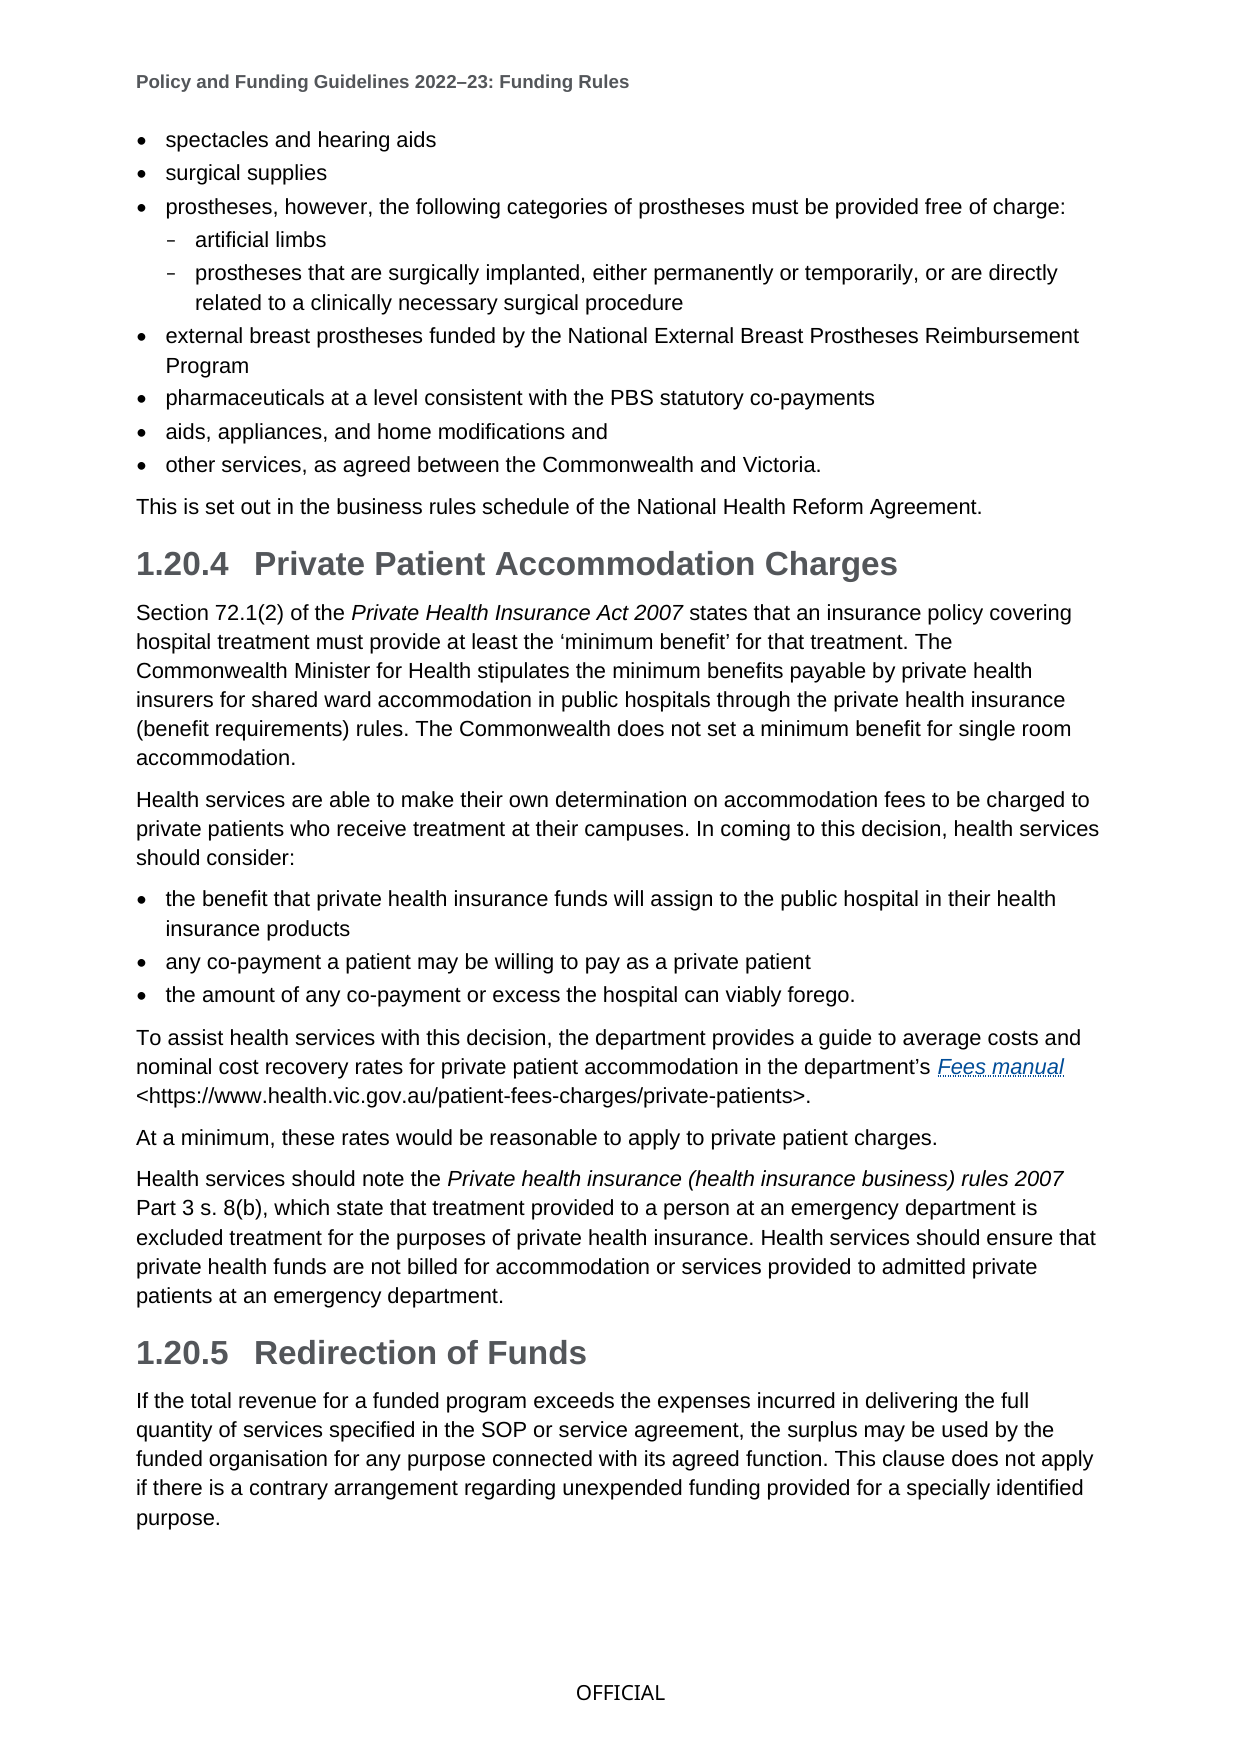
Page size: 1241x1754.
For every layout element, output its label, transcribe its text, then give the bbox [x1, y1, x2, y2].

text Health services are able to make their own determination on accommodation fees to be charged to private patients who receive treatment at their campuses. In coming to this decision, health services should consider: [136, 783, 1104, 870]
text Section 72.1(2) of the Private Health Insurance Act 2007 states that an insurance policy covering hospital treatment must provide at least the ‘minimum benefit’ for that treatment. The Commonwealth Minister for Health stipulates the minimum benefits payable by private health insurers for shared ward accommodation in public hospitals through the private health insurance (benefit requirements) rules. The Commonwealth does not set a minimum benefit for single room accommodation. [136, 595, 1104, 770]
text Health services should note the Private health insurance (health insurance business) rules 2007 Part 3 s. 8(b), which state that treatment provided to a person at an emergency department is excluded treatment for the purposes of private health insurance. Health services should ensure that private health funds are not billed for accommodation or services provided to admitted private patients at an emergency department. [136, 1162, 1104, 1308]
text This is set out in the business rules schedule of the National Health Reform Agreement. [136, 490, 1104, 519]
text aids, appliances, and home modifications and [136, 415, 1104, 444]
subtitle Private Patient Accommodation Charges [136, 544, 1104, 583]
text prostheses, however, the following categories of prostheses must be provided free of charge: [136, 190, 1104, 219]
text prostheses that are surgically implanted, either permanently or temporarily, or are directly related to a clinically necessary surgical procedure [165, 257, 1104, 315]
text If the total revenue for a funded program exceeds the expenses incurred in delivering the full quantity of services specified in the SOP or service agreement, the surplus may be used by the funded organisation for any purpose connected with its agreed function. This clause does not apply if there is a contrary arrangement regarding unexpended funding provided for a specially identified purpose. [136, 1384, 1104, 1530]
text artificial limbs [165, 224, 1104, 253]
text surgical supplies [136, 157, 1104, 186]
text To assist health services with this decision, the department provides a guide to average costs and nominal cost recovery rates for private patient accommodation in the department’s Fees manual <https://www.health.vic.gov.au/patient-fees-charges/private-patients>. [136, 1020, 1104, 1108]
text spectacles and hearing aids [136, 124, 1104, 153]
text the amount of any co-payment or excess the hospital can viably forego. [136, 979, 1104, 1008]
text the benefit that private health insurance funds will assign to the public hospital in their health insurance products [136, 883, 1104, 941]
text pharmaceuticals at a level consistent with the PBS statutory co-payments [136, 382, 1104, 411]
text At a minimum, these rates would be reasonable to apply to private patient charges. [136, 1120, 1104, 1149]
text other services, as agreed between the Commonwealth and Victoria. [136, 449, 1104, 478]
text any co-payment a patient may be willing to pay as a private patient [136, 945, 1104, 974]
subtitle Redirection of Funds [136, 1333, 1104, 1371]
text external breast prostheses funded by the National External Breast Prostheses Reimbursement Program [136, 319, 1104, 378]
